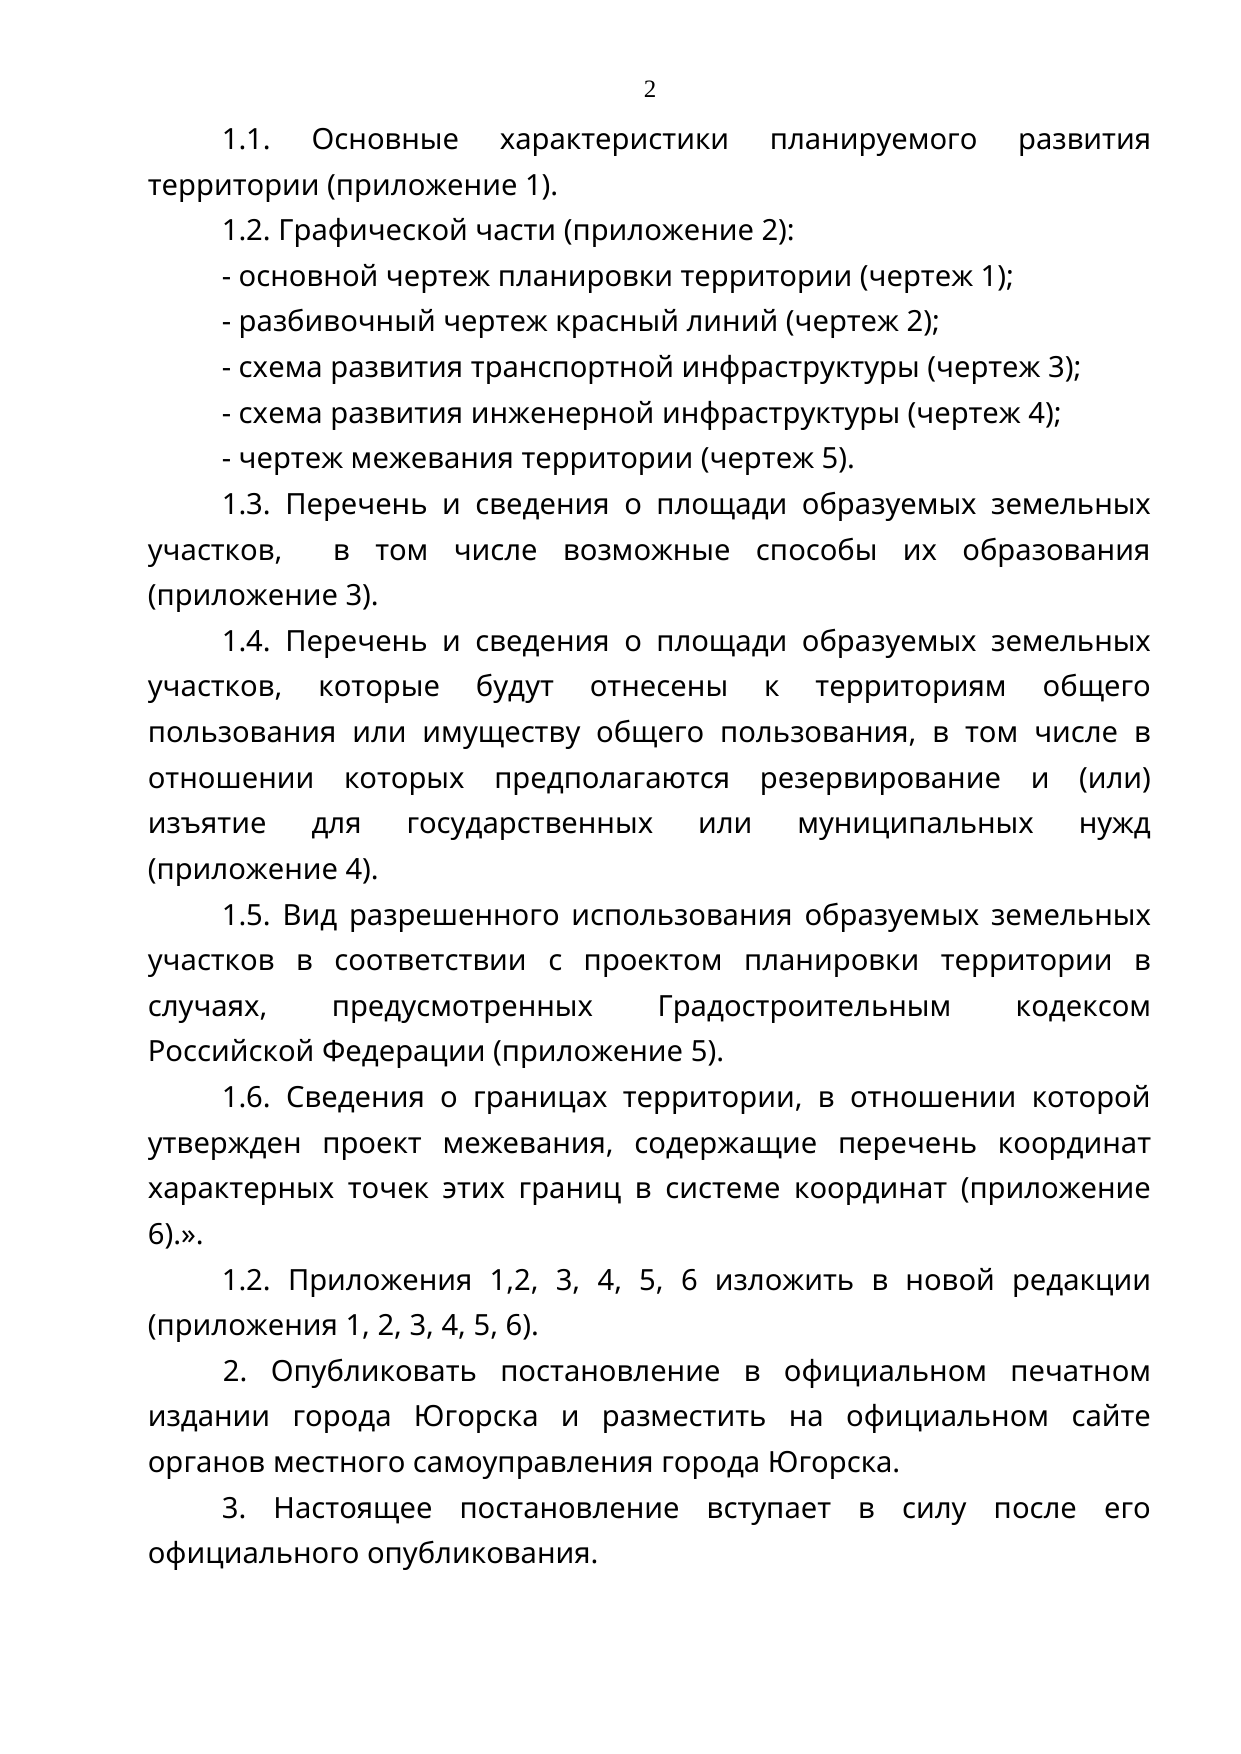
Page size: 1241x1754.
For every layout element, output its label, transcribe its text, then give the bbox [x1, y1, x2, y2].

text 1.2. Графической части (приложение 2): [148, 209, 1152, 249]
text 1.5. Вид разрешенного использования образуемых земельных участков в соответствии с проектом планировки территории в случаях, предусмотренных Градостроительным кодексом Российской Федерации (приложение 5). [148, 894, 1152, 1070]
list 2. Опубликовать постановление в официальном печатном издании города Югорска и разместить на официальном сайте органов местного самоуправления города Югорска. [148, 1350, 1152, 1481]
text 1.1. Основные характеристики планируемого развития территории (приложение 1). [148, 118, 1152, 203]
text 1.6. Сведения о границах территории, в отношении которой утвержден проект межевания, содержащие перечень координат характерных точек этих границ в системе координат (приложение 6).». [148, 1076, 1152, 1253]
text 1.4. Перечень и сведения о площади образуемых земельных участков, которые будут отнесены к территориям общего пользования или имуществу общего пользования, в том числе в отношении которых предполагаются резервирование и (или) изъятие для государственных или муниципальных нужд (приложение 4). [148, 620, 1152, 888]
text - основной чертеж планировки территории (чертеж 1); [148, 255, 1152, 295]
text - схема развития инженерной инфраструктуры (чертеж 4); [148, 392, 1152, 432]
text - схема развития транспортной инфраструктуры (чертеж 3); [148, 346, 1152, 386]
list 3. Настоящее постановление вступает в силу после его официального опубликования. [148, 1487, 1152, 1572]
text 1.3. Перечень и сведения о площади образуемых земельных участков, в том числе возможные способы их образования (приложение 3). [148, 483, 1152, 614]
text - чертеж межевания территории (чертеж 5). [148, 437, 1152, 477]
text 1.2. Приложения 1,2, 3, 4, 5, 6 изложить в новой редакции (приложения 1, 2, 3, 4, 5, 6). [148, 1259, 1152, 1344]
text - разбивочный чертеж красный линий (чертеж 2); [148, 301, 1152, 340]
